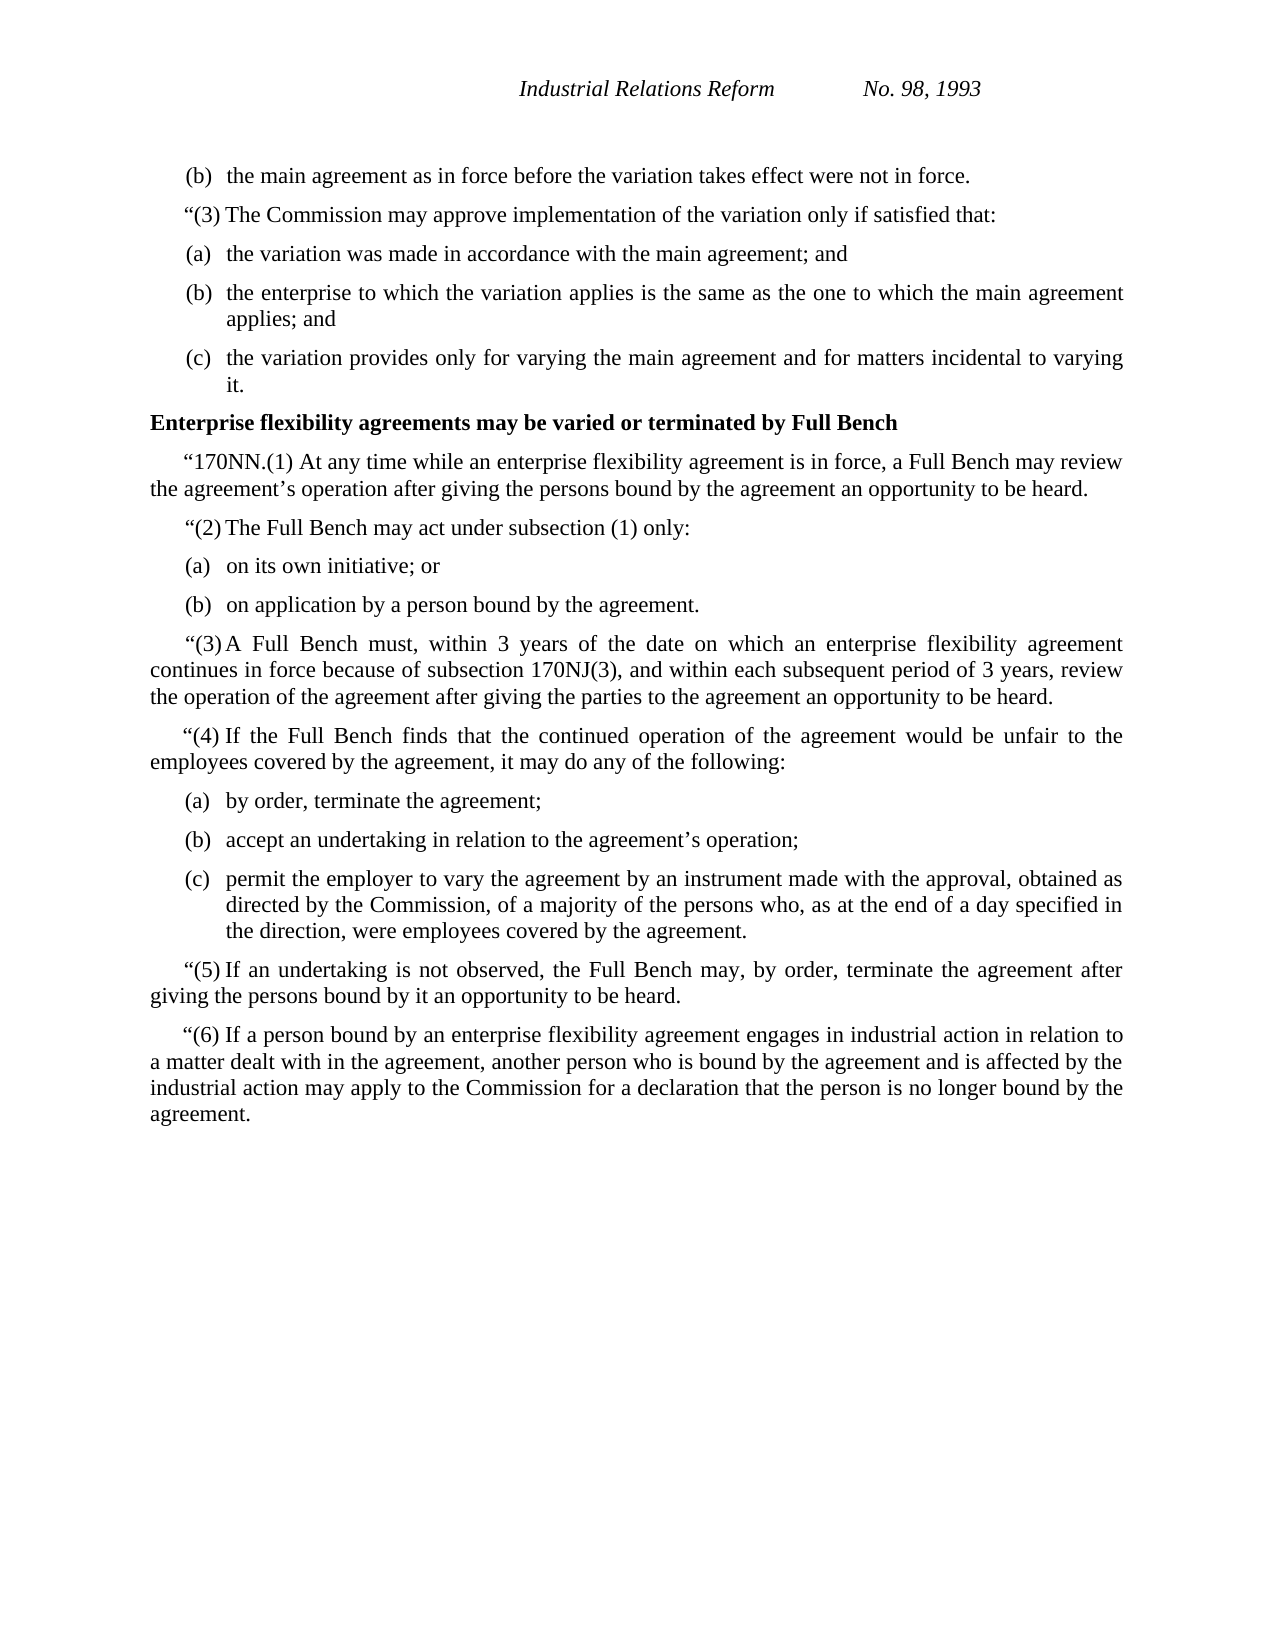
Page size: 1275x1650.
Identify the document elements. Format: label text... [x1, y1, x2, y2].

text (c) the variation provides only for varying the main agreement and for matters incidental to varying it. [186, 344, 1125, 397]
text “(5) If an undertaking is not observed, the Full Bench may, by order, terminate the agreement after giving the persons bound by it an opportunity to be heard. [150, 956, 1125, 1009]
text (b) accept an undertaking in relation to the agreement’s operation; [184, 826, 1125, 852]
text (b) the enterprise to which the variation applies is the same as the one to which the main agreement applies; and [186, 279, 1125, 332]
text “(3) A Full Bench must, within 3 years of the date on which an enterprise flexibility agreement continues in force because of subsection 170NJ(3), and within each subsequent period of 3 years, review the operation of the agreement after giving the parties to the agreement an opportunity to be heard. [150, 630, 1125, 709]
text (a) on its own initiative; or [185, 552, 1125, 579]
text (b) on application by a person bound by the agreement. [185, 591, 1125, 618]
text “170NN.(1) At any time while an enterprise flexibility agreement is in force, a Full Bench may review the agreement’s operation after giving the persons bound by the agreement an opportunity to be heard. [150, 448, 1125, 501]
text Enterprise flexibility agreements may be varied or terminated by Full Bench [150, 409, 1125, 436]
text “(6) If a person bound by an enterprise flexibility agreement engages in industrial action in relation to a matter dealt with in the agreement, another person who is bound by the agreement and is affected by the industrial action may apply to the Commission for a declaration that the person is no longer bound by the agreement. [150, 1021, 1125, 1127]
text (b) the main agreement as in force before the variation takes effect were not in force. [185, 162, 1125, 189]
text “(3) The Commission may approve implementation of the variation only if satisfied that: [150, 201, 1125, 228]
text (c) permit the employer to vary the agreement by an instrument made with the approval, obtained as directed by the Commission, of a majority of the persons who, as at the end of a day specified in the direction, were employees covered by the agreement. [184, 864, 1125, 944]
text “(4) If the Full Bench finds that the continued operation of the agreement would be unfair to the employees covered by the agreement, it may do any of the following: [150, 722, 1125, 774]
text (a) the variation was made in accordance with the main agreement; and [186, 240, 1125, 267]
text (a) by order, terminate the agreement; [184, 787, 1125, 813]
text “(2) The Full Bench may act under subsection (1) only: [184, 513, 1125, 540]
